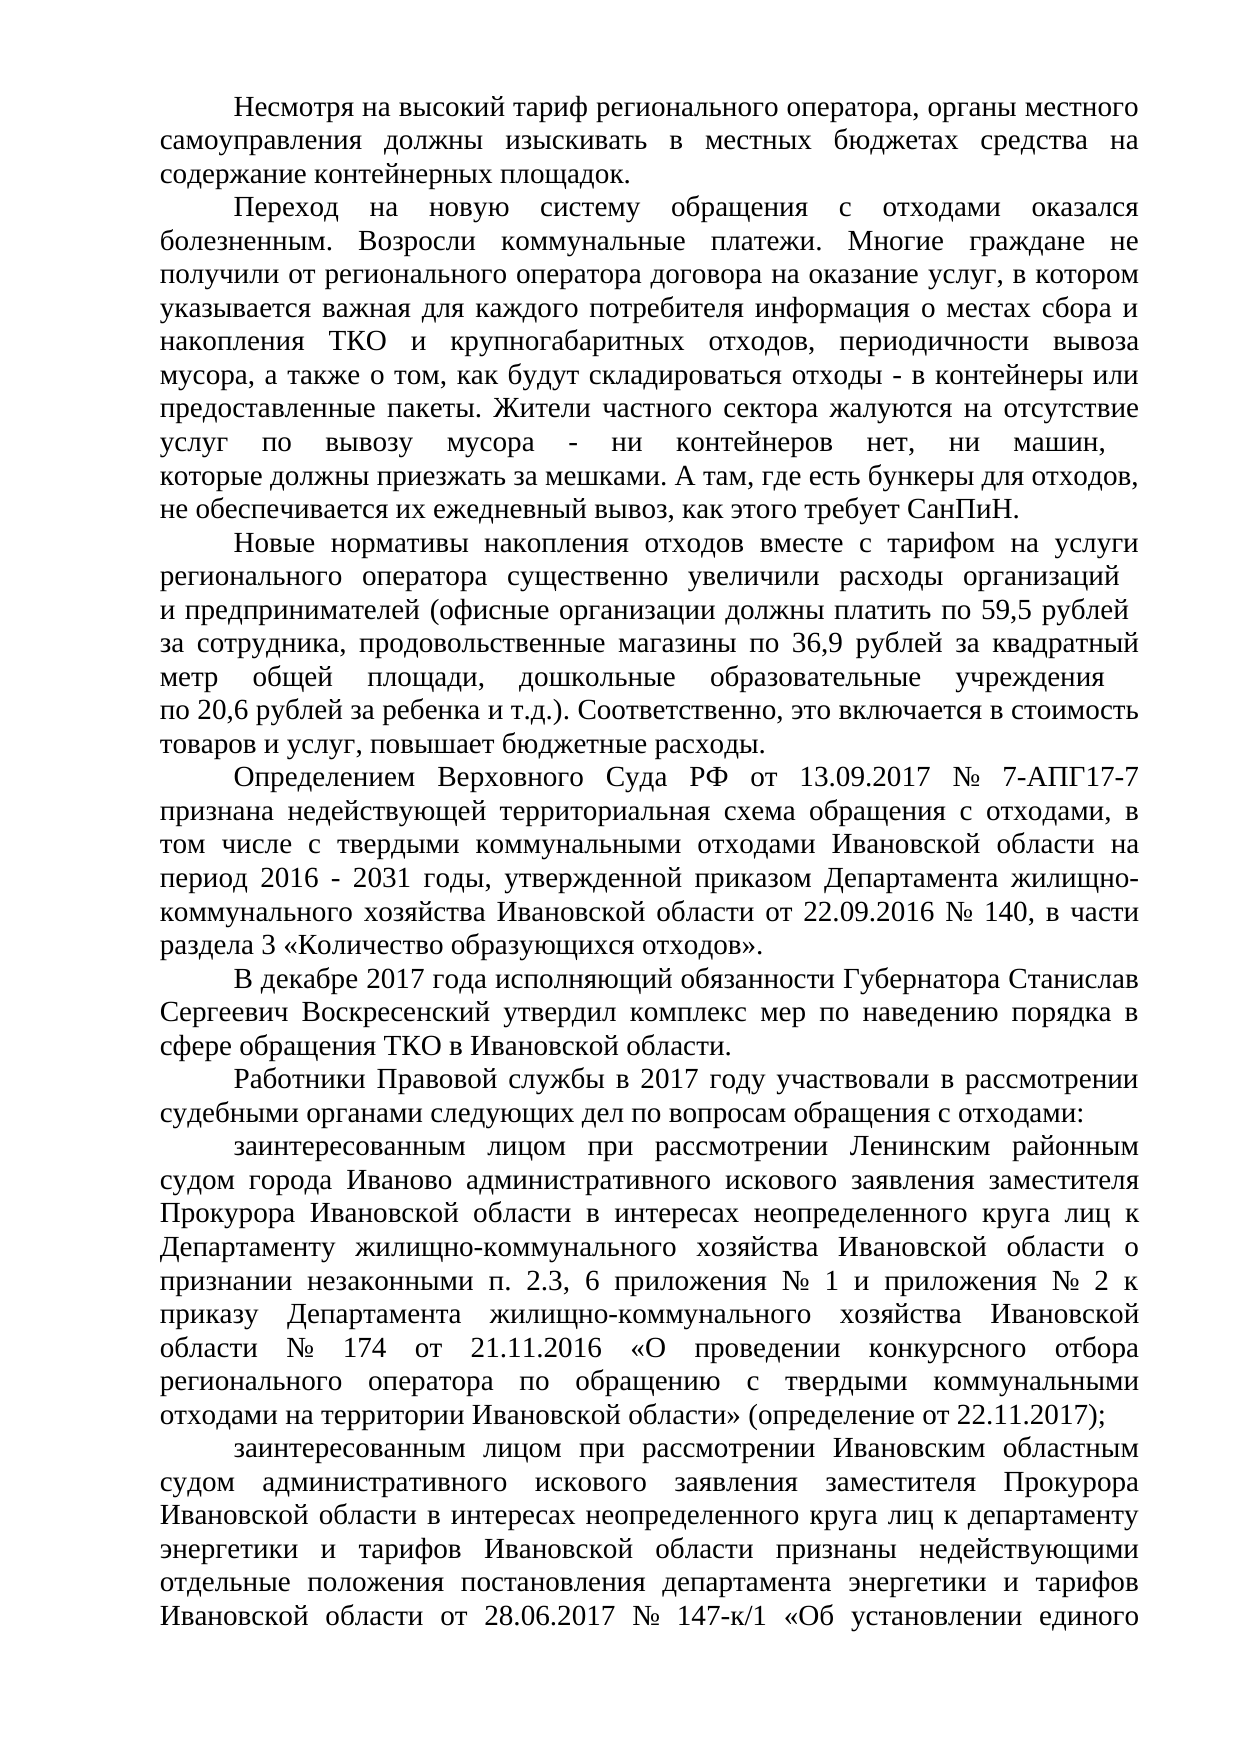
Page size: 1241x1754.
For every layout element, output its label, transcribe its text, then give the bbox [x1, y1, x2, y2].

text заинтересованным лицом при рассмотрении Ленинским районным судом города Иваново административного искового заявления заместителя Прокурора Ивановской области в интересах неопределенного круга лиц к Департаменту жилищно-коммунального хозяйства Ивановской области о признании незаконными п. 2.3, 6 приложения № 1 и приложения № 2 к приказу Департамента жилищно-коммунального хозяйства Ивановской области № 174 от 21.11.2016 «О проведении конкурсного отбора регионального оператора по обращению с твердыми коммунальными отходами на территории Ивановской области» (определение от 22.11.2017); [159, 1128, 1140, 1430]
text Переход на новую систему обращения с отходами оказался болезненным. Возросли коммунальные платежи. Многие граждане не получили от регионального оператора договора на оказание услуг, в котором указывается важная для каждого потребителя информация о местах сбора и накопления ТКО и крупногабаритных отходов, периодичности вывоза мусора, а также о том, как будут складироваться отходы - в контейнеры или предоставленные пакеты. Жители частного сектора жалуются на отсутствие услуг по вывозу мусора - ни контейнеров нет, ни машин, которые должны приезжать за мешками. А там, где есть бункеры для отходов, не обеспечивается их ежедневный вывоз, как этого требует СанПиН. [159, 189, 1140, 525]
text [159, 1430, 1140, 1632]
text Несмотря на высокий тариф регионального оператора, органы местного самоуправления должны изыскивать в местных бюджетах средства на содержание контейнерных площадок. [159, 89, 1140, 189]
text Определением Верховного Суда РФ от 13.09.2017 № 7-АПГ17-7 признана недействующей территориальная схема обращения с отходами, в том числе с твердыми коммунальными отходами Ивановской области на период 2016 - 2031 годы, утвержденной приказом Департамента жилищно-коммунального хозяйства Ивановской области от 22.09.2016 № 140, в части раздела 3 «Количество образующихся отходов». [159, 759, 1140, 961]
text Работники Правовой службы в 2017 году участвовали в рассмотрении судебными органами следующих дел по вопросам обращения с отходами: [159, 1061, 1140, 1128]
text Новые нормативы накопления отходов вместе с тарифом на услуги регионального оператора существенно увеличили расходы организаций и предпринимателей (офисные организации должны платить по 59,5 рублей за сотрудника, продовольственные магазины по 36,9 рублей за квадратный метр общей площади, дошкольные образовательные учреждения по 20,6 рублей за ребенка и т.д.). Соответственно, это включается в стоимость товаров и услуг, повышает бюджетные расходы. [159, 525, 1140, 759]
text В декабре 2017 года исполняющий обязанности Губернатора Станислав Сергеевич Воскресенский утвердил комплекс мер по наведению порядка в сфере обращения ТКО в Ивановской области. [159, 961, 1140, 1061]
